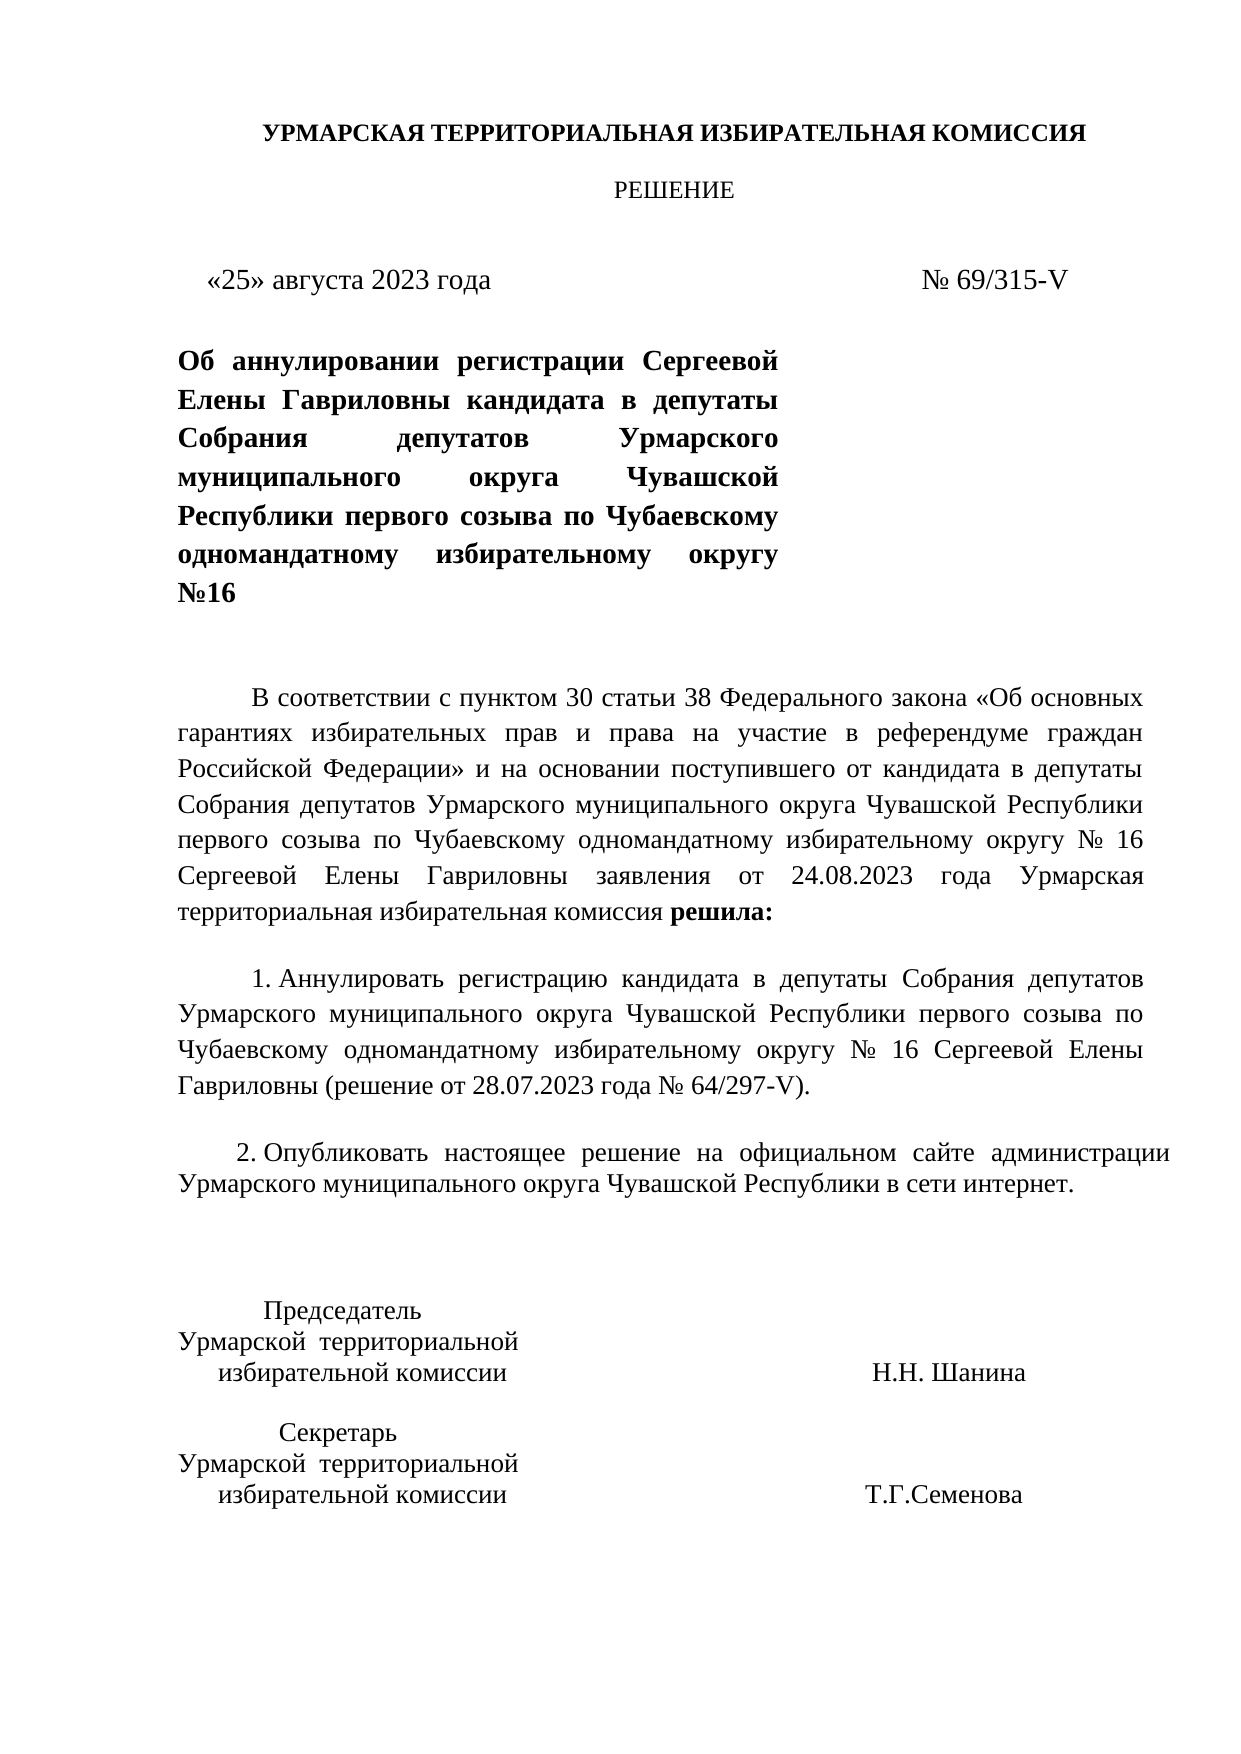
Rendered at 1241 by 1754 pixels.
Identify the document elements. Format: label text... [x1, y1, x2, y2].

text Урмарской территориальной [177, 1325, 1152, 1356]
text В соответствии с пунктом 30 статьи 38 Федерального закона «Об основных гарантиях избирательных прав и права на участие в референдуме граждан Российской Федерации» и на основании поступившего от кандидата в депутаты Собрания депутатов Урмарского муниципального округа Чувашской Республики первого созыва по Чубаевскому одномандатному избирательному округу № 16 Сергеевой Елены Гавриловны заявления от 24.08.2023 года Урмарская территориальная избирательная комиссия решила: [177, 681, 1144, 926]
text Секретарь [177, 1416, 1152, 1447]
text РЕШЕНИЕ [177, 176, 1171, 204]
text УРМАРСКАЯ ТЕРРИТОРИАЛЬНАЯ ИЗБИРАТЕЛЬНАЯ КОМИССИЯ [177, 118, 1171, 147]
text избирательной комиссии Н.Н. Шанина [177, 1356, 1152, 1387]
text избирательной комиссии Т.Г.Семенова [177, 1478, 1152, 1510]
text Председатель [236, 1294, 1152, 1325]
text Урмарской территориальной [177, 1447, 1152, 1478]
text 1. Аннулировать регистрацию кандидата в депутаты Собрания депутатов Урмарского муниципального округа Чувашской Республики первого созыва по Чубаевскому одномандатному избирательному округу № 16 Сергеевой Елены Гавриловны (решение от 28.07.2023 года № 64/297-V). [177, 962, 1144, 1100]
text «25» августа 2023 года № 69/315-V [177, 262, 1171, 295]
text 2. Опубликовать настоящее решение на официальном сайте администрации Урмарского муниципального округа Чувашской Республики в сети интернет. [177, 1136, 1171, 1198]
table_header Об аннулировании регистрации Сергеевой Елены Гавриловны кандидата в депутаты Собрания депутатов Урмарского муниципального округа Чувашской Республики первого созыва по Чубаевскому одномандатному избирательному округу №16 [166, 344, 797, 652]
